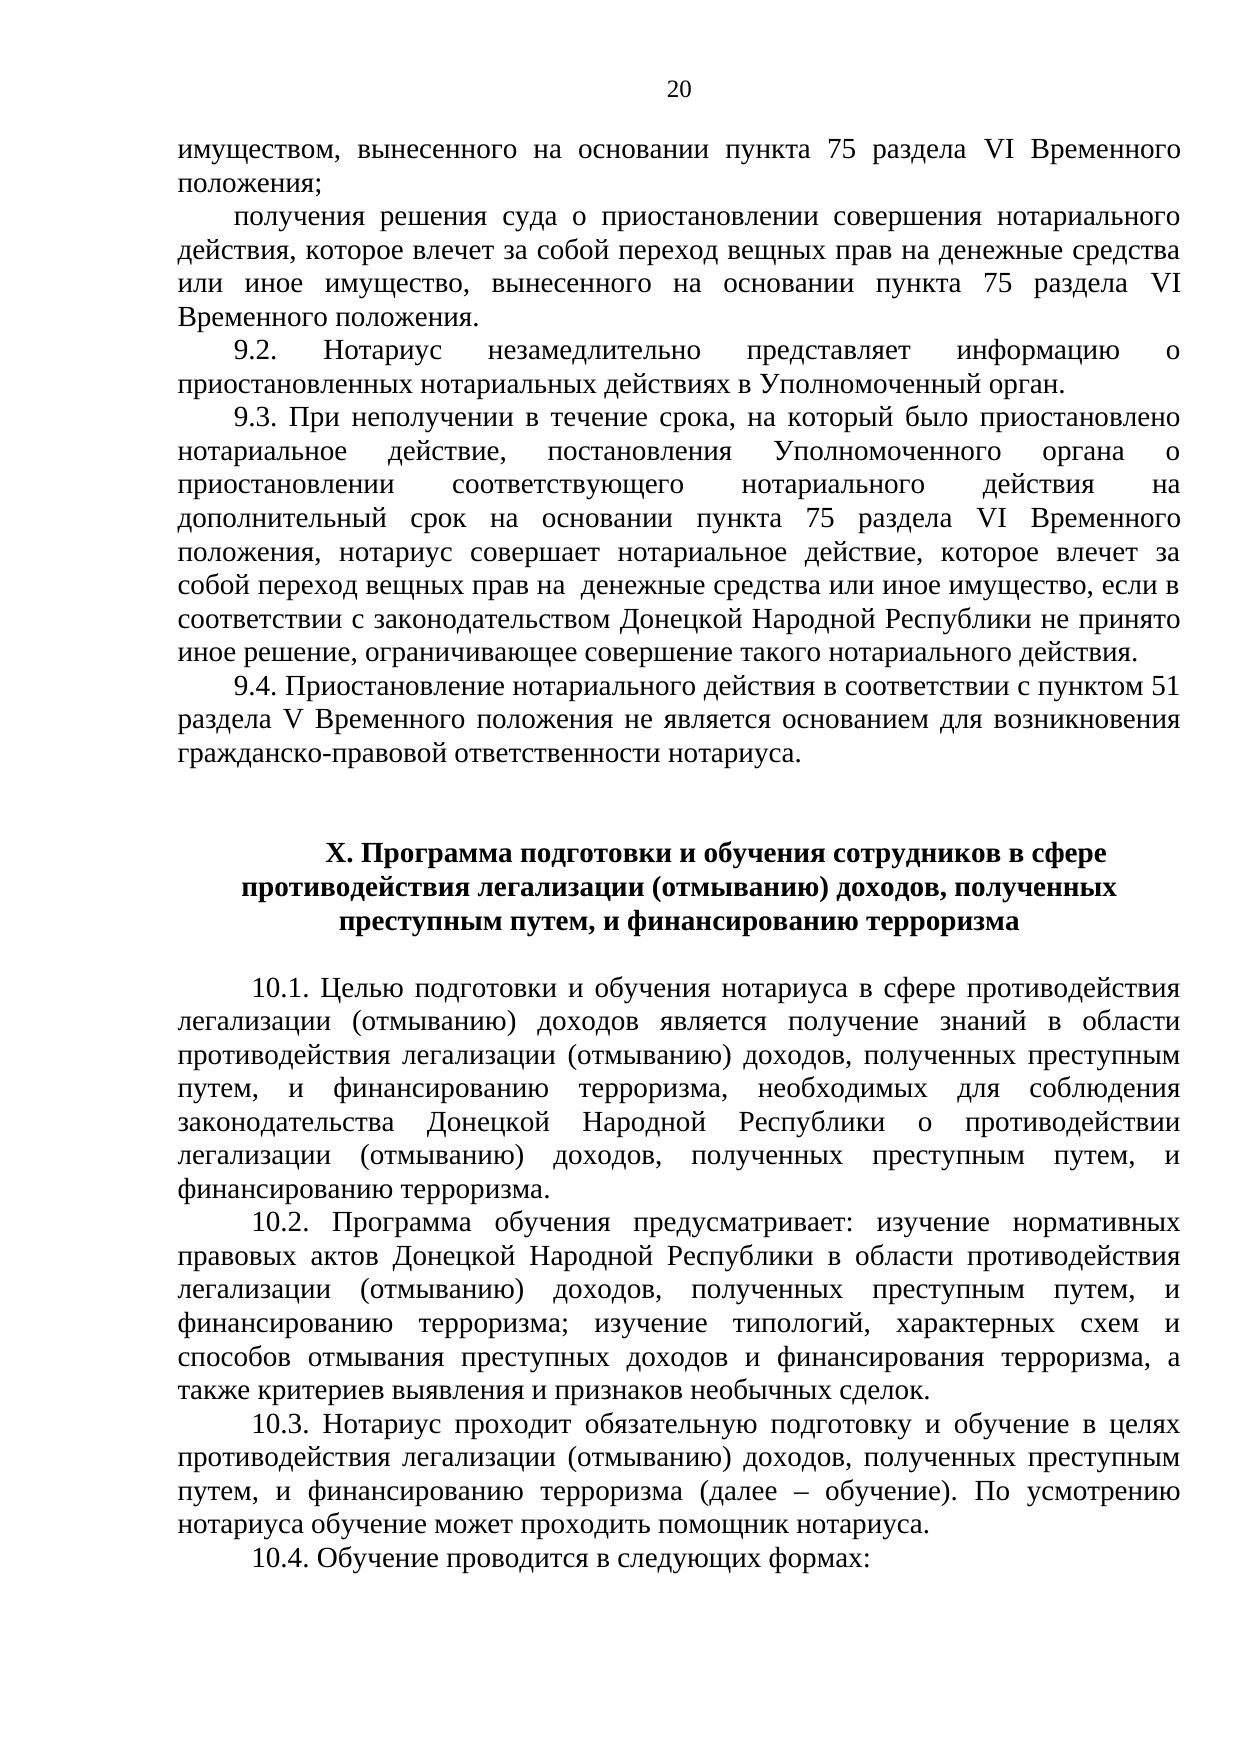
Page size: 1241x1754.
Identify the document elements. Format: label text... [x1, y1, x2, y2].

text получения решения суда о приостановлении совершения нотариального действия, которое влечет за собой переход вещных прав на денежные средства или иное имущество, вынесенного на основании пункта 75 раздела VI Временного положения. [177, 198, 1181, 332]
text X. Программа подготовки и обучения сотрудников в сфере противодействия легализации (отмыванию) доходов, полученных преступным путем, и финансированию терроризма [177, 836, 1181, 936]
text 10.4. Обучение проводится в следующих формах: [177, 1540, 1181, 1573]
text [177, 131, 1181, 198]
text 9.3. При неполучении в течение срока, на который было приостановлено нотариальное действие, постановления Уполномоченного органа о приостановлении соответствующего нотариального действия на дополнительный срок на основании пункта 75 раздела VI Временного положения, нотариус совершает нотариальное действие, которое влечет за собой переход вещных прав на денежные средства или иное имущество, если в соответствии с законодательством Донецкой Народной Республики не принято иное решение, ограничивающее совершение такого нотариального действия. [177, 399, 1181, 668]
text 10.2. Программа обучения предусматривает: изучение нормативных правовых актов Донецкой Народной Республики в области противодействия легализации (отмыванию) доходов, полученных преступным путем, и финансированию терроризма; изучение типологий, характерных схем и способов отмывания преступных доходов и финансирования терроризма, а также критериев выявления и признаков необычных сделок. [177, 1204, 1181, 1406]
text 10.3. Нотариус проходит обязательную подготовку и обучение в целях противодействия легализации (отмыванию) доходов, полученных преступным путем, и финансированию терроризма (далее – обучение). По усмотрению нотариуса обучение может проходить помощник нотариуса. [177, 1406, 1181, 1540]
text 10.1. Целью подготовки и обучения нотариуса в сфере противодействия легализации (отмыванию) доходов является получение знаний в области противодействия легализации (отмыванию) доходов, полученных преступным путем, и финансированию терроризма, необходимых для соблюдения законодательства Донецкой Народной Республики о противодействии легализации (отмыванию) доходов, полученных преступным путем, и финансированию терроризма. [177, 970, 1181, 1204]
text 9.2. Нотариус незамедлительно представляет информацию о приостановленных нотариальных действиях в Уполномоченный орган. [177, 332, 1181, 399]
text 9.4. Приостановление нотариального действия в соответствии с пунктом 51 раздела V Временного положения не является основанием для возникновения гражданско-правовой ответственности нотариуса. [177, 668, 1181, 768]
